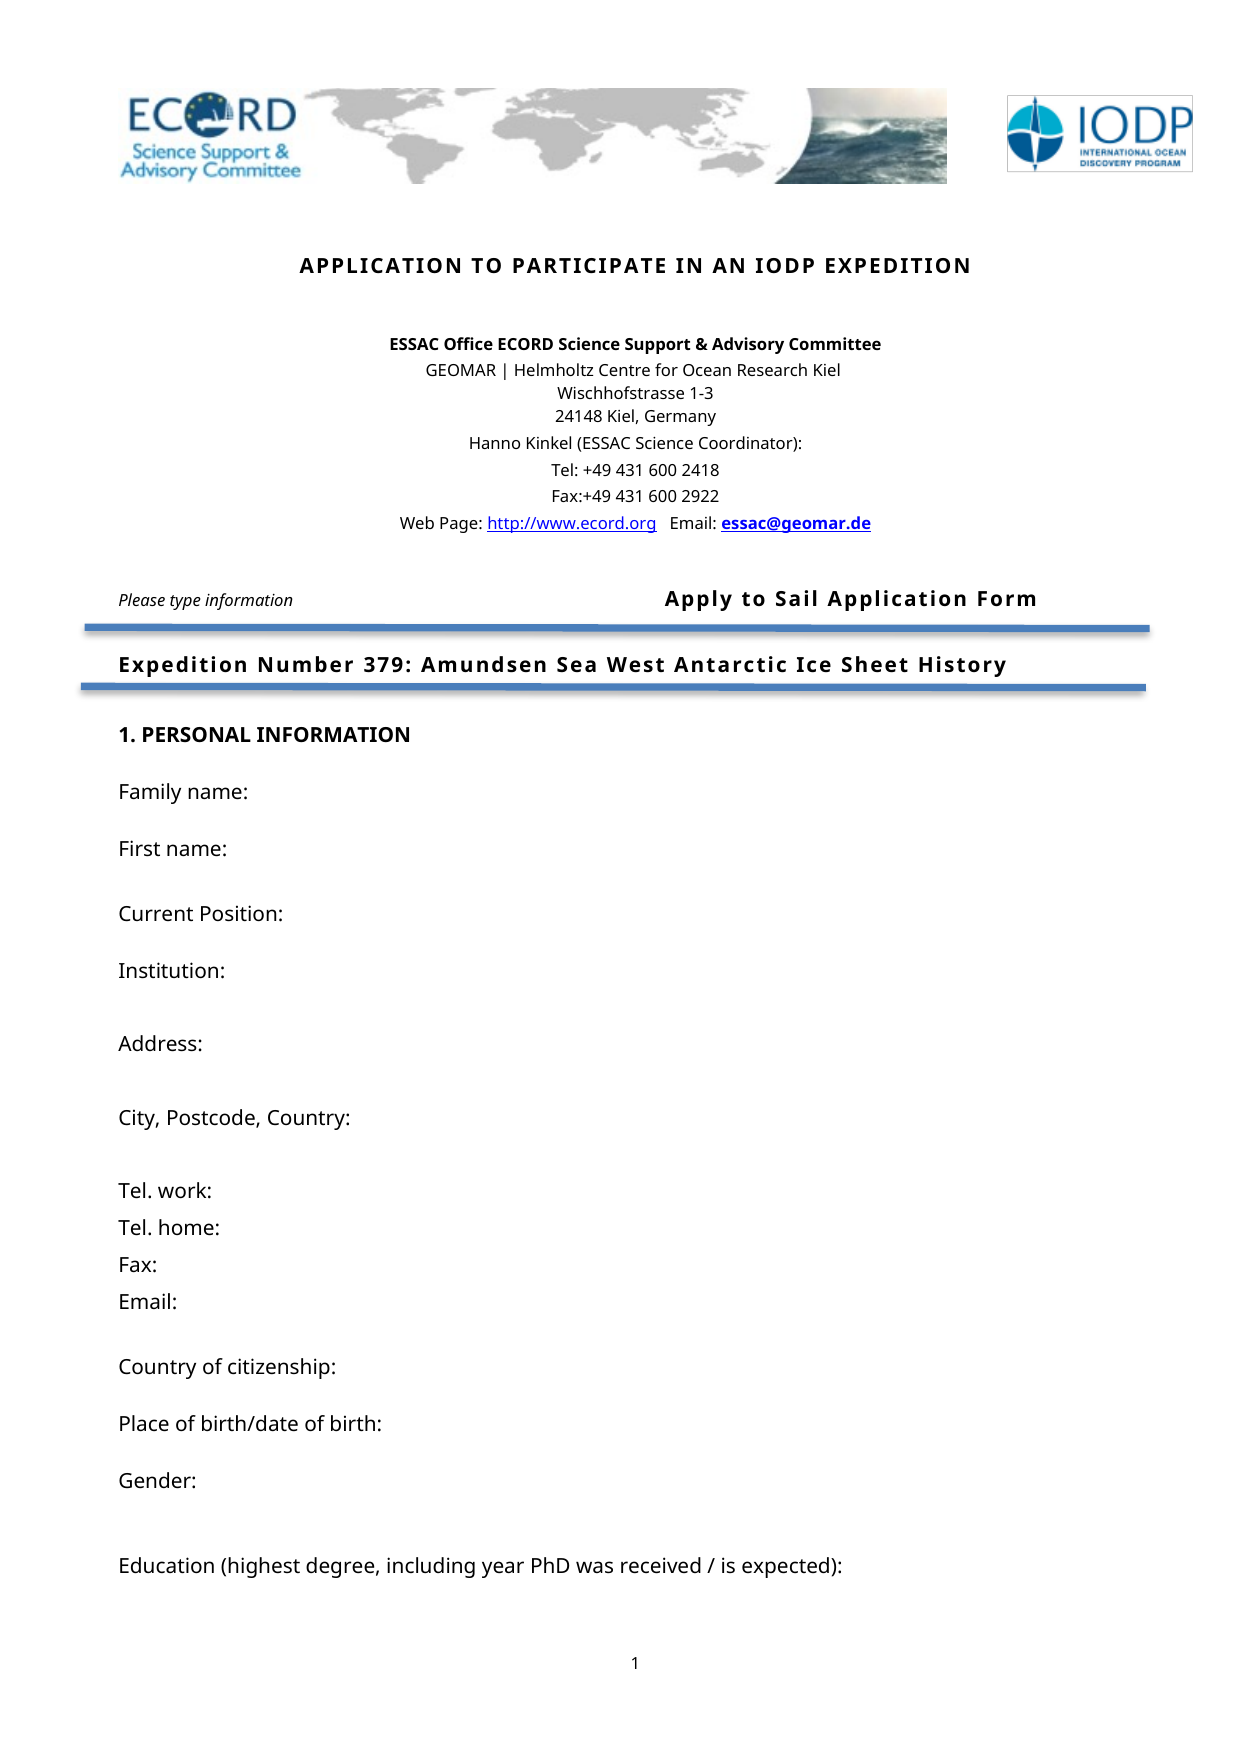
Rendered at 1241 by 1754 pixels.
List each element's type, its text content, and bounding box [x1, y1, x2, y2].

text GEOMAR | Helmholtz Centre for Ocean Research Kiel Wischhofstrasse 1-3 24148 Kiel, Germany [118, 359, 1152, 427]
text Family name: [118, 777, 1152, 805]
text Tel: +49 431 600 2418 [118, 458, 1152, 481]
text Expedition Number 379: Amundsen Sea West Antarctic Ice Sheet History [118, 651, 1152, 679]
text First name: [118, 834, 1152, 862]
text 1. PERSONAL INFORMATION [118, 720, 1152, 748]
text Country of citizenship: [118, 1352, 1152, 1380]
text Email: [118, 1287, 1152, 1315]
text Hanno Kinkel (ESSAC Science Coordinator): [118, 431, 1152, 454]
text Web Page: http://www.ecord.org Email: essac@geomar.de [118, 512, 1152, 534]
text APPLICATION TO PARTICIPATE IN AN IODP EXPEDITION [118, 251, 1152, 280]
text Education (highest degree, including year PhD was received / is expected): [118, 1551, 1152, 1580]
text Current Position: [118, 899, 1152, 927]
text Institution: [118, 956, 1152, 984]
picture [118, 88, 947, 184]
text Tel. home: [118, 1213, 1152, 1242]
text Place of birth/date of birth: [118, 1409, 1152, 1437]
text City, Postcode, Country: [118, 1103, 1152, 1131]
text ESSAC Office ECORD Science Support & Advisory Committee [118, 332, 1152, 355]
text Please type information Apply to Sail Application Form [118, 584, 1152, 613]
text Fax: [118, 1250, 1152, 1278]
text Address: [118, 1029, 1152, 1058]
text Fax:+49 431 600 2922 [118, 485, 1152, 508]
text Tel. work: [118, 1176, 1152, 1205]
text Gender: [118, 1466, 1152, 1494]
